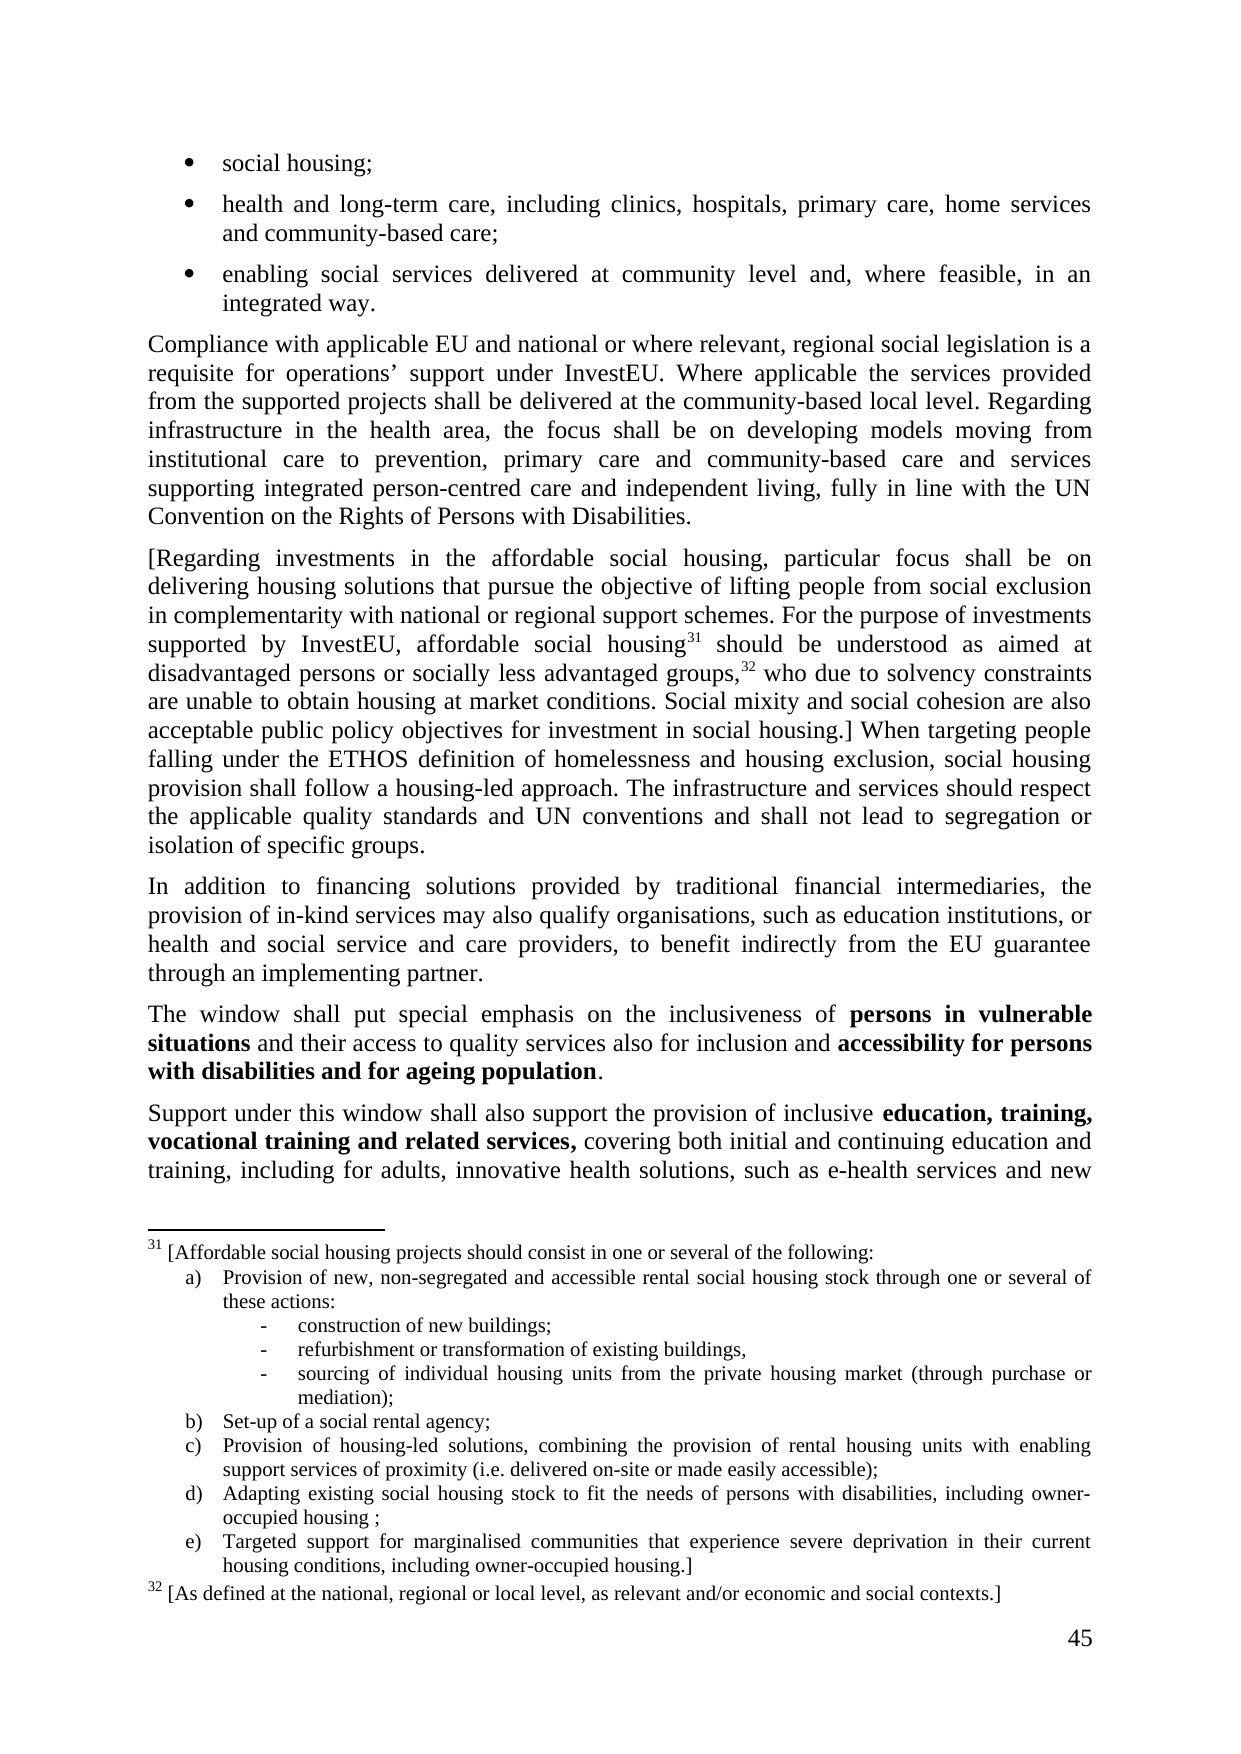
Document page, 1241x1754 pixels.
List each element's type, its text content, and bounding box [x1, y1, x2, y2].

text Support under this window shall also support the provision of inclusive education, training, vocational training and related services, covering both initial and continuing education and training, including for adults, innovative health solutions, such as e-health services and new care models. Support shall aim at promoting gender equality, broadening self-employment and social integration of persons in vulnerable situations including third-country nationals. [148, 1098, 1092, 1184]
text In addition to financing solutions provided by traditional financial intermediaries, the provision of in-kind services may also qualify organisations, such as education institutions, or health and social service and care providers, to benefit indirectly from the EU guarantee through an implementing partner. [148, 871, 1092, 986]
list social housing; [185, 148, 1092, 176]
list enabling social services delivered at community level and, where feasible, in an integrated way. [185, 259, 1092, 316]
text [Regarding investments in the affordable social housing, particular focus shall be on delivering housing solutions that pursue the objective of lifting people from social exclusion in complementarity with national or regional support schemes. For the purpose of investments supported by InvestEU, affordable social housing should be understood as aimed at disadvantaged persons or socially less advantaged groups, who due to solvency constraints are unable to obtain housing at market conditions. Social mixity and social cohesion are also acceptable public policy objectives for investment in social housing.] When targeting people falling under the ETHOS definition of homelessness and housing exclusion, social housing provision shall follow a housing-led approach. The infrastructure and services should respect the applicable quality standards and UN conventions and shall not lead to segregation or isolation of specific groups. [148, 543, 1092, 859]
text Compliance with applicable EU and national or where relevant, regional social legislation is a requisite for operations’ support under InvestEU. Where applicable the services provided from the supported projects shall be delivered at the community-based local level. Regarding infrastructure in the health area, the focus shall be on developing models moving from institutional care to prevention, primary care and community-based care and services supporting integrated person-centred care and independent living, fully in line with the UN Convention on the Rights of Persons with Disabilities. [148, 329, 1092, 530]
list health and long-term care, including clinics, hospitals, primary care, home services and community-based care; [185, 189, 1092, 246]
text The window shall put special emphasis on the inclusiveness of persons in vulnerable situations and their access to quality services also for inclusion and accessibility for persons with disabilities and for ageing population. [148, 999, 1092, 1085]
